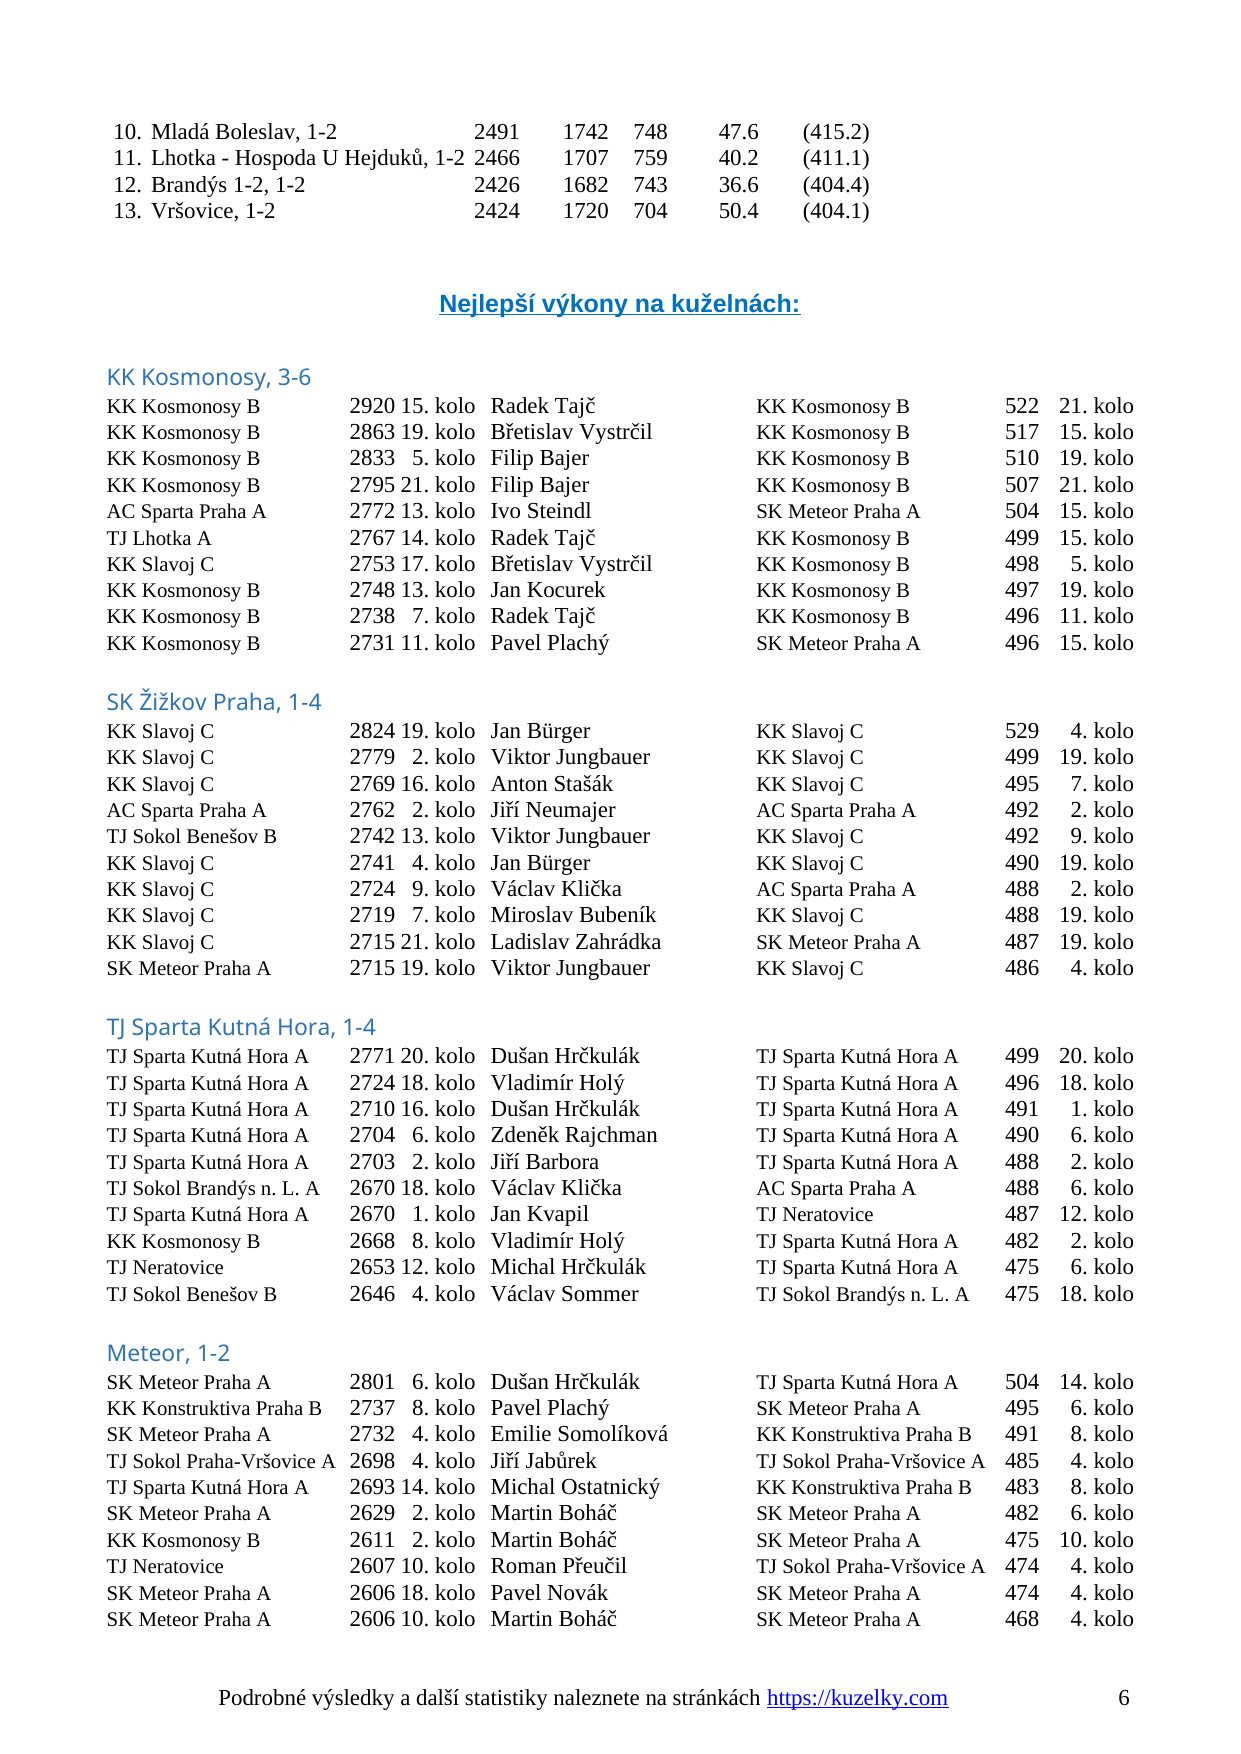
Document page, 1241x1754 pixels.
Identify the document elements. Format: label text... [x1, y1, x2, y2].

text SK Meteor Praha A 2606 18. kolo Pavel Novák SK Meteor Praha A 474 4. kolo [106, 1578, 1134, 1605]
text 12. Brandýs 1-2, 1-2 2426 1682 743 36.6 (404.4) [106, 171, 1134, 197]
text TJ Neratovice 2607 10. kolo Roman Přeučil TJ Sokol Praha-Vršovice A 474 4. kolo [106, 1552, 1134, 1578]
text Nejlepší výkony na kuželnách: [94, 289, 1145, 317]
text KK Kosmonosy B 2731 11. kolo Pavel Plachý SK Meteor Praha A 496 15. kolo [106, 629, 1134, 655]
text KK Slavoj C 2769 16. kolo Anton Stašák KK Slavoj C 495 7. kolo [106, 770, 1134, 796]
text KK Slavoj C 2753 17. kolo Břetislav Vystrčil KK Kosmonosy B 498 5. kolo [106, 550, 1134, 576]
text KK Konstruktiva Praha B 2737 8. kolo Pavel Plachý SK Meteor Praha A 495 6. kolo [106, 1394, 1134, 1420]
text KK Kosmonosy B 2833 5. kolo Filip Bajer KK Kosmonosy B 510 19. kolo [106, 444, 1134, 471]
text KK Slavoj C 2741 4. kolo Jan Bürger KK Slavoj C 490 19. kolo [106, 849, 1134, 875]
text KK Slavoj C 2715 21. kolo Ladislav Zahrádka SK Meteor Praha A 487 19. kolo [106, 928, 1134, 954]
text KK Kosmonosy B 2863 19. kolo Břetislav Vystrčil KK Kosmonosy B 517 15. kolo [106, 418, 1134, 444]
text 11. Lhotka - Hospoda U Hejduků, 1-2 2466 1707 759 40.2 (411.1) [106, 144, 1134, 171]
text TJ Sparta Kutná Hora A 2703 2. kolo Jiří Barbora TJ Sparta Kutná Hora A 488 2. kolo [106, 1148, 1134, 1174]
subtitle KK Kosmonosy, 3-6 [106, 361, 1134, 392]
text KK Kosmonosy B 2795 21. kolo Filip Bajer KK Kosmonosy B 507 21. kolo [106, 471, 1134, 497]
text TJ Sokol Benešov B 2742 13. kolo Viktor Jungbauer KK Slavoj C 492 9. kolo [106, 822, 1134, 849]
text AC Sparta Praha A 2772 13. kolo Ivo Steindl SK Meteor Praha A 504 15. kolo [106, 497, 1134, 523]
text TJ Sparta Kutná Hora A 2693 14. kolo Michal Ostatnický KK Konstruktiva Praha B 483 8. kolo [106, 1473, 1134, 1499]
text KK Slavoj C 2824 19. kolo Jan Bürger KK Slavoj C 529 4. kolo [106, 717, 1134, 743]
text AC Sparta Praha A 2762 2. kolo Jiří Neumajer AC Sparta Praha A 492 2. kolo [106, 796, 1134, 822]
text TJ Neratovice 2653 12. kolo Michal Hrčkulák TJ Sparta Kutná Hora A 475 6. kolo [106, 1253, 1134, 1279]
text TJ Sokol Brandýs n. L. A 2670 18. kolo Václav Klička AC Sparta Praha A 488 6. kolo [106, 1174, 1134, 1201]
text KK Kosmonosy B 2920 15. kolo Radek Tajč KK Kosmonosy B 522 21. kolo [106, 392, 1134, 418]
text TJ Sparta Kutná Hora A 2670 1. kolo Jan Kvapil TJ Neratovice 487 12. kolo [106, 1201, 1134, 1227]
text SK Meteor Praha A 2801 6. kolo Dušan Hrčkulák TJ Sparta Kutná Hora A 504 14. kolo [106, 1368, 1134, 1394]
text SK Meteor Praha A 2606 10. kolo Martin Boháč SK Meteor Praha A 468 4. kolo [106, 1605, 1134, 1631]
text TJ Sokol Praha-Vršovice A 2698 4. kolo Jiří Jabůrek TJ Sokol Praha-Vršovice A 485 4. kolo [106, 1447, 1134, 1473]
text KK Kosmonosy B 2738 7. kolo Radek Tajč KK Kosmonosy B 496 11. kolo [106, 603, 1134, 629]
text 13. Vršovice, 1-2 2424 1720 704 50.4 (404.1) [106, 197, 1134, 223]
text KK Kosmonosy B 2748 13. kolo Jan Kocurek KK Kosmonosy B 497 19. kolo [106, 576, 1134, 603]
text KK Kosmonosy B 2611 2. kolo Martin Boháč SK Meteor Praha A 475 10. kolo [106, 1526, 1134, 1552]
subtitle Meteor, 1-2 [106, 1336, 1134, 1368]
text TJ Lhotka A 2767 14. kolo Radek Tajč KK Kosmonosy B 499 15. kolo [106, 523, 1134, 550]
text 10. Mladá Boleslav, 1-2 2491 1742 748 47.6 (415.2) [106, 118, 1134, 144]
subtitle TJ Sparta Kutná Hora, 1-4 [106, 1011, 1134, 1042]
text SK Meteor Praha A 2715 19. kolo Viktor Jungbauer KK Slavoj C 486 4. kolo [106, 954, 1134, 981]
text KK Kosmonosy B 2668 8. kolo Vladimír Holý TJ Sparta Kutná Hora A 482 2. kolo [106, 1227, 1134, 1253]
text TJ Sparta Kutná Hora A 2710 16. kolo Dušan Hrčkulák TJ Sparta Kutná Hora A 491 1. kolo [106, 1095, 1134, 1121]
text SK Meteor Praha A 2629 2. kolo Martin Boháč SK Meteor Praha A 482 6. kolo [106, 1499, 1134, 1526]
subtitle SK Žižkov Praha, 1-4 [106, 686, 1134, 717]
text KK Slavoj C 2779 2. kolo Viktor Jungbauer KK Slavoj C 499 19. kolo [106, 743, 1134, 770]
text TJ Sparta Kutná Hora A 2724 18. kolo Vladimír Holý TJ Sparta Kutná Hora A 496 18. kolo [106, 1069, 1134, 1095]
text TJ Sparta Kutná Hora A 2771 20. kolo Dušan Hrčkulák TJ Sparta Kutná Hora A 499 20. kolo [106, 1042, 1134, 1069]
text SK Meteor Praha A 2732 4. kolo Emilie Somolíková KK Konstruktiva Praha B 491 8. kolo [106, 1420, 1134, 1447]
text KK Slavoj C 2724 9. kolo Václav Klička AC Sparta Praha A 488 2. kolo [106, 875, 1134, 902]
text TJ Sokol Benešov B 2646 4. kolo Václav Sommer TJ Sokol Brandýs n. L. A 475 18. kolo [106, 1279, 1134, 1306]
text KK Slavoj C 2719 7. kolo Miroslav Bubeník KK Slavoj C 488 19. kolo [106, 902, 1134, 928]
text TJ Sparta Kutná Hora A 2704 6. kolo Zdeněk Rajchman TJ Sparta Kutná Hora A 490 6. kolo [106, 1121, 1134, 1148]
